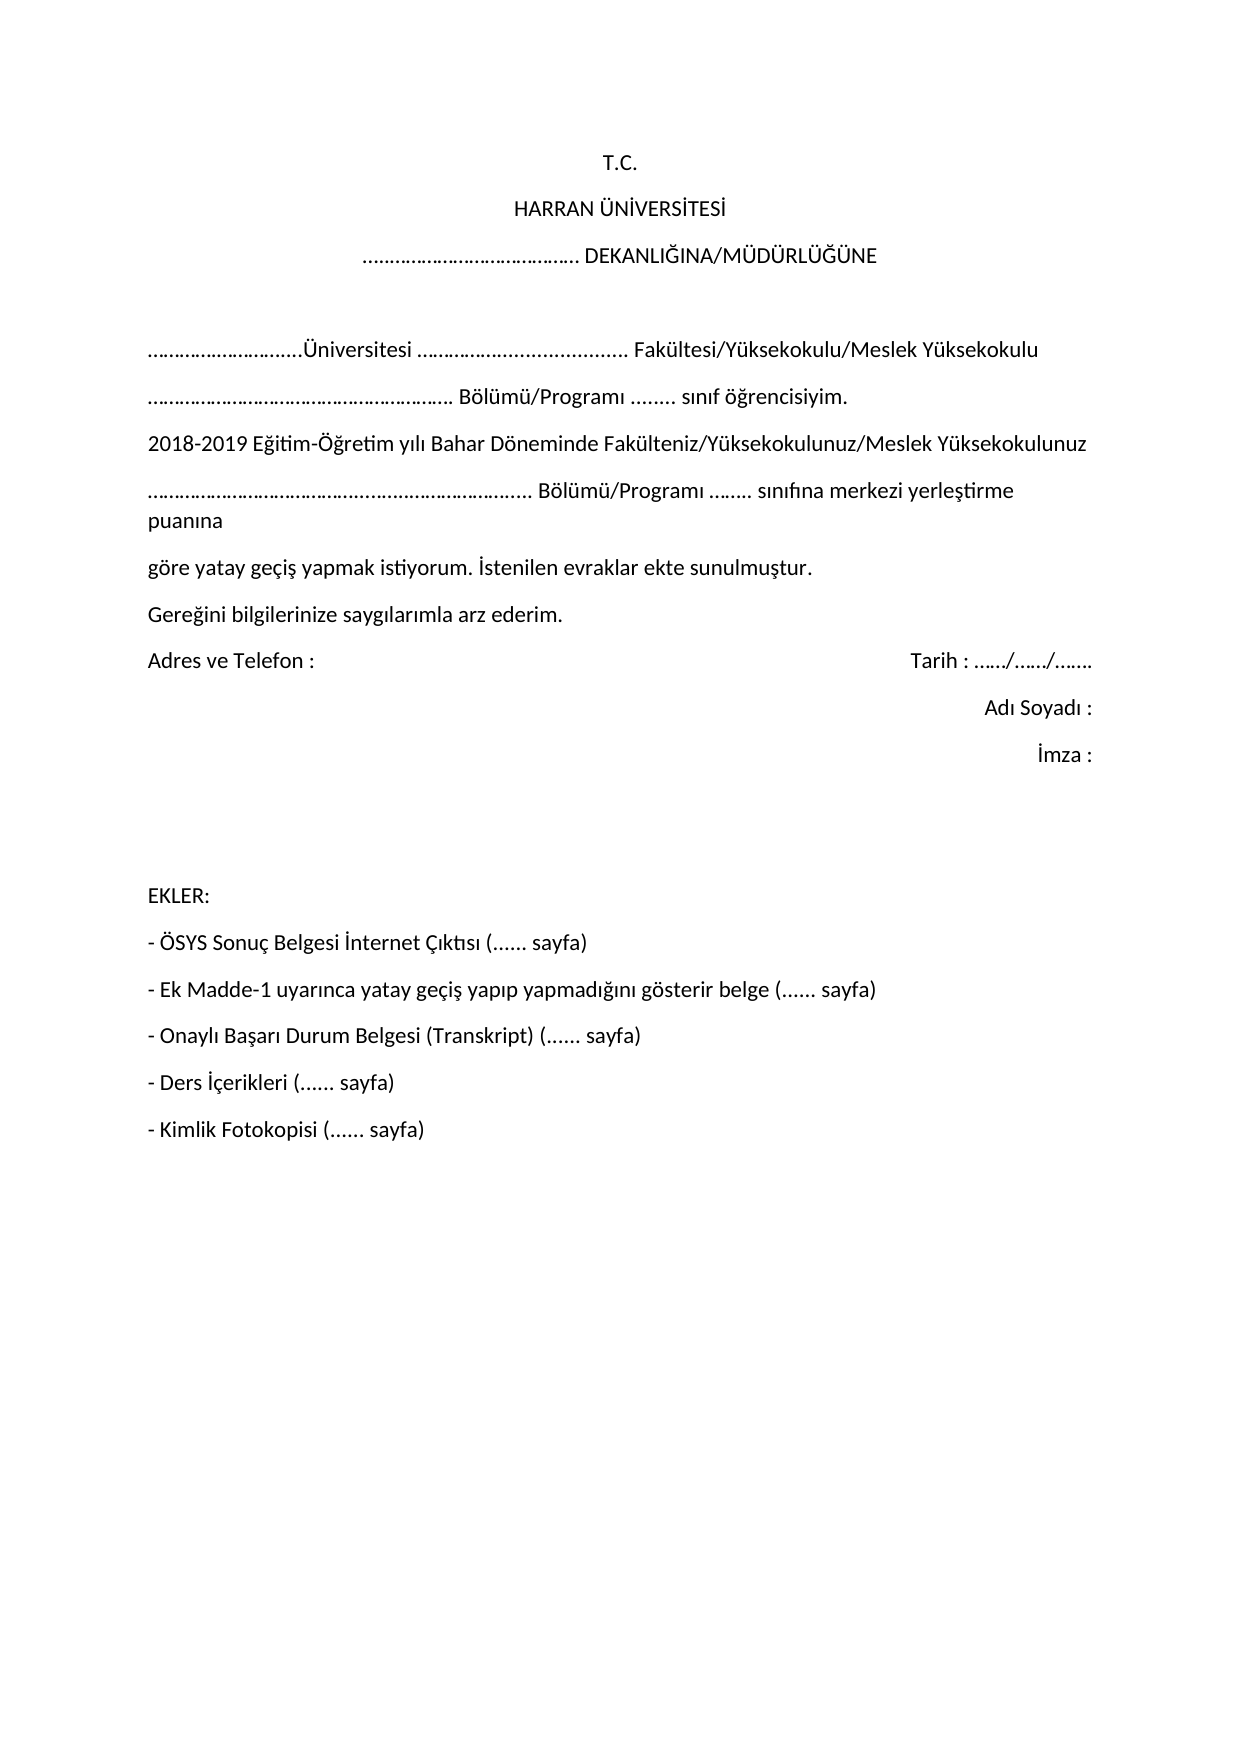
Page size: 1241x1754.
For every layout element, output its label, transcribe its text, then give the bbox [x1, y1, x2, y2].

text …..……………………………… DEKANLIĞINA/MÜDÜRLÜĞÜNE [148, 241, 1093, 269]
text HARRAN ÜNİVERSİTESİ [148, 194, 1093, 222]
text ………….…………....Üniversitesi ……………....................... Fakültesi/Yüksekokulu/Meslek Yüksekokulu [148, 335, 1093, 363]
text Adres ve Telefon : Tarih : ……/……/……. [148, 647, 1093, 674]
text Adı Soyadı : [148, 693, 1093, 721]
text göre yatay geçiş yapmak istiyorum. İstenilen evraklar ekte sunulmuştur. [148, 553, 1093, 581]
text - Ek Madde-1 uyarınca yatay geçiş yapıp yapmadığını gösterir belge (...... sayfa) [148, 975, 1093, 1003]
text İmza : [148, 740, 1093, 768]
text - ÖSYS Sonuç Belgesi İnternet Çıktısı (...... sayfa) [148, 928, 1093, 956]
text 2018-2019 Eğitim-Öğretim yılı Bahar Döneminde Fakülteniz/Yüksekokulunuz/Meslek Yüksekokulunuz [148, 429, 1093, 457]
text Gereğini bilgilerinize saygılarımla arz ederim. [148, 600, 1093, 628]
text - Kimlik Fotokopisi (...... sayfa) [148, 1115, 1093, 1143]
text …………………………………………………. Bölümü/Programı ........ sınıf öğrencisiyim. [148, 382, 1093, 410]
text T.C. [148, 148, 1093, 176]
text EKLER: [148, 881, 1093, 909]
text - Ders İçerikleri (...... sayfa) [148, 1068, 1093, 1096]
text - Onaylı Başarı Durum Belgesi (Transkript) (...... sayfa) [148, 1022, 1093, 1049]
text ………………………………….....…..………………..... Bölümü/Programı …….. sınıfına merkezi yerleştirme puanına [148, 476, 1093, 534]
